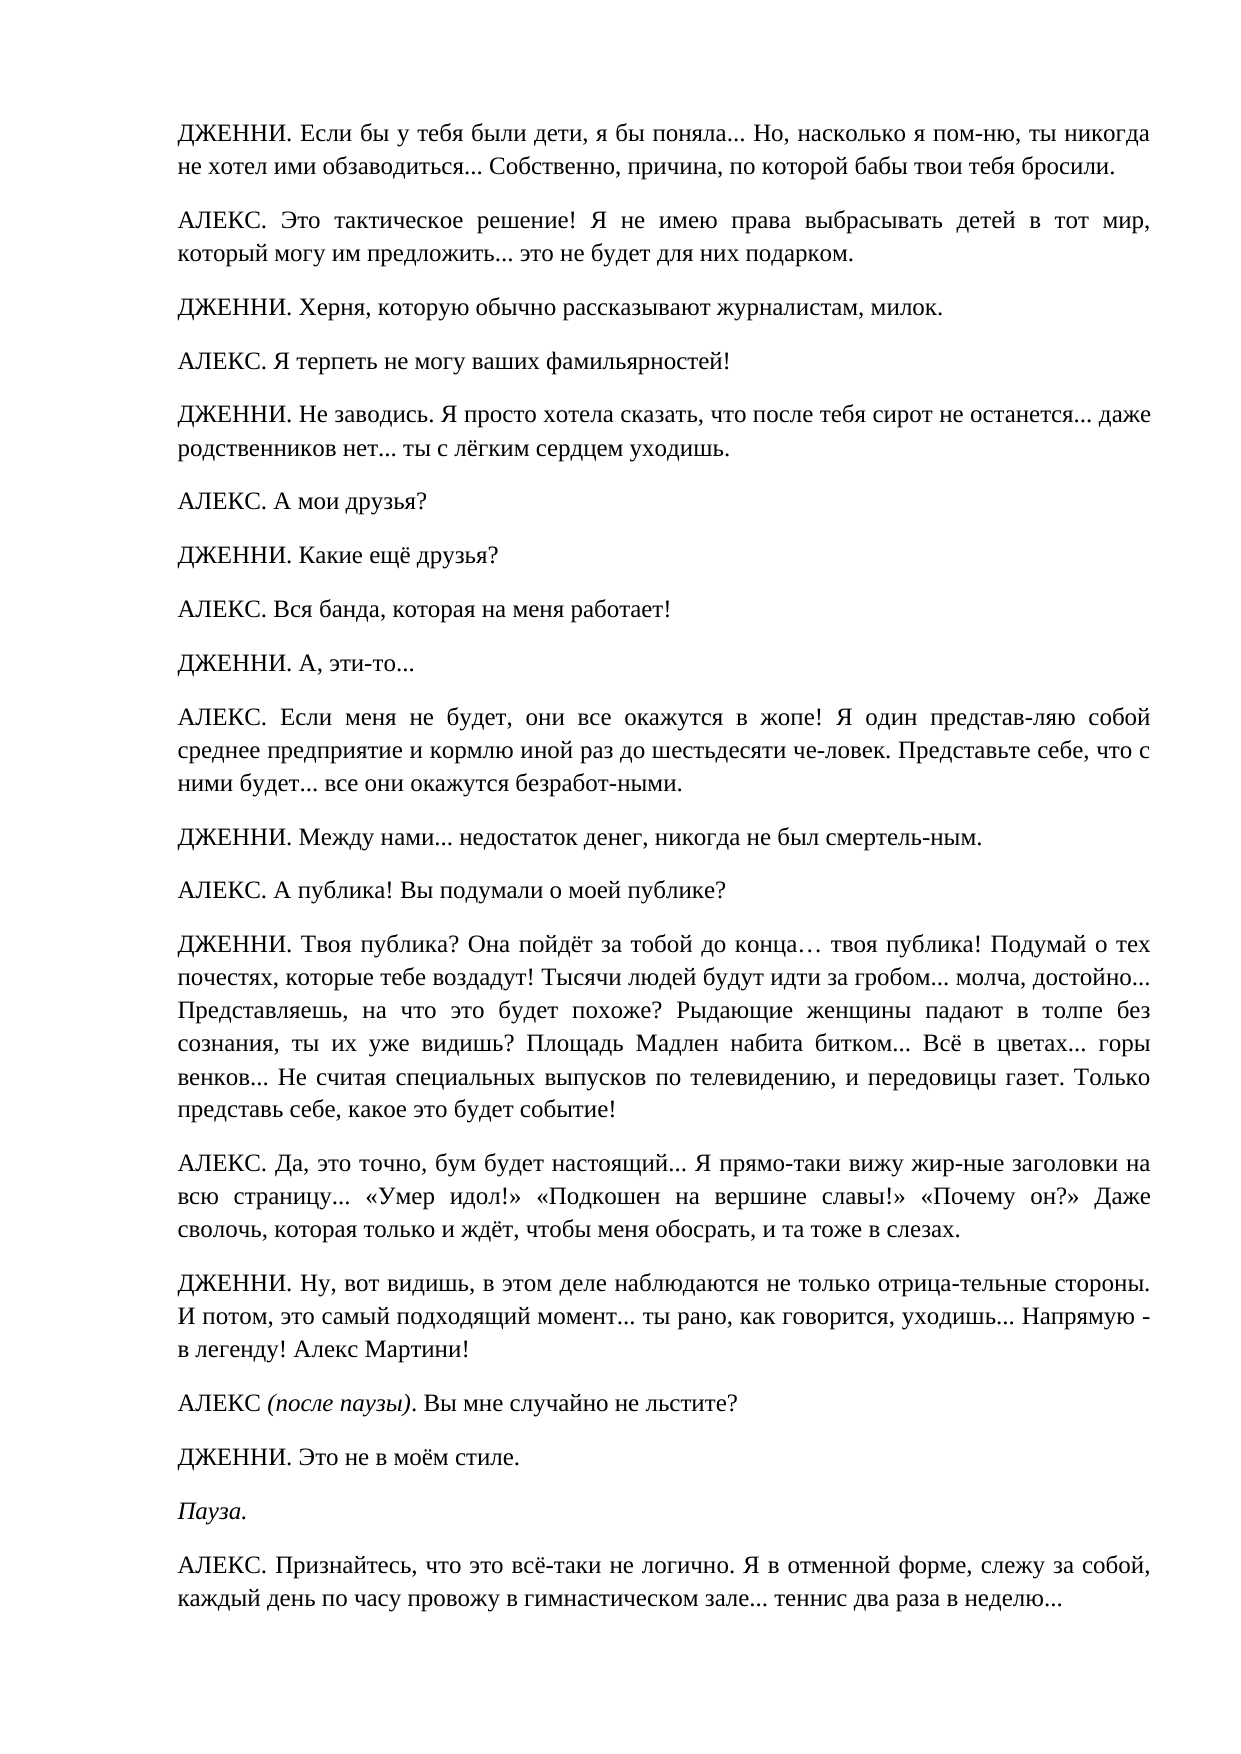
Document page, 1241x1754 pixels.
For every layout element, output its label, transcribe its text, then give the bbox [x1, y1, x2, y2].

text ДЖЕННИ. Ну, вот видишь, в этом деле наблюдаются не только отрица-тельные стороны. И потом, это самый подходящий момент... ты рано, как говорится, уходишь... Напрямую - в легенду! Алекс Мартини! [177, 1268, 1152, 1363]
text АЛЕКС. Если меня не будет, они все окажутся в жопе! Я один представ-ляю собой среднее предприятие и кормлю иной раз до шестьдесяти че-ловек. Представьте себе, что с ними будет... все они окажутся безработ-ными. [177, 702, 1152, 797]
text ДЖЕННИ. Херня, которую обычно рассказывают журналистам, милок. [177, 292, 1152, 321]
text АЛЕКС. А мои друзья? [177, 486, 1152, 515]
text ДЖЕННИ. Не заводись. Я просто хотела сказать, что после тебя сирот не останется... даже родственников нет... ты с лёгким сердцем уходишь. [177, 399, 1152, 461]
text Пауза. [177, 1496, 1152, 1525]
text АЛЕКС (после паузы). Вы мне случайно не льстите? [177, 1388, 1152, 1417]
text ДЖЕННИ. Какие ещё друзья? [177, 540, 1152, 569]
text ДЖЕННИ. А, эти-то... [177, 648, 1152, 677]
text ДЖЕННИ. Твоя публика? Она пойдёт за тобой до конца… твоя публика! Подумай о тех почестях, которые тебе воздадут! Тысячи людей будут идти за гробом... молча, достойно... Представляешь, на что это будет похоже? Рыдающие женщины падают в толпе без сознания, ты их уже видишь? Площадь Мадлен набита битком... Всё в цветах... горы венков... Не считая специальных выпусков по телевидению, и передовицы газет. Только представь себе, какое это будет событие! [177, 929, 1152, 1123]
text ДЖЕННИ. Это не в моём стиле. [177, 1442, 1152, 1471]
text АЛЕКС. Да, это точно, бум будет настоящий... Я прямо-таки вижу жир-ные заголовки на всю страницу... «Умер идол!» «Подкошен на вершине славы!» «Почему он?» Даже сволочь, которая только и ждёт, чтобы меня обосрать, и та тоже в слезах. [177, 1148, 1152, 1243]
text АЛЕКС. Признайтесь, что это всё-таки не логично. Я в отменной форме, слежу за собой, каждый день по часу провожу в гимнастическом зале... теннис два раза в неделю... [177, 1550, 1152, 1612]
text АЛЕКС. Это тактическое решение! Я не имею права выбрасывать детей в тот мир, который могу им предложить... это не будет для них подарком. [177, 205, 1152, 267]
text АЛЕКС. А публика! Вы подумали о моей публике? [177, 876, 1152, 904]
text АЛЕКС. Я терпеть не могу ваших фамильярностей! [177, 346, 1152, 374]
text ДЖЕННИ. Между нами... недостаток денег, никогда не был смертель-ным. [177, 822, 1152, 851]
text ДЖЕННИ. Если бы у тебя были дети, я бы поняла... Но, насколько я пом-ню, ты никогда не хотел ими обзаводиться... Собственно, причина, по которой бабы твои тебя бросили. [177, 118, 1152, 180]
text АЛЕКС. Вся банда, которая на меня работает! [177, 594, 1152, 623]
